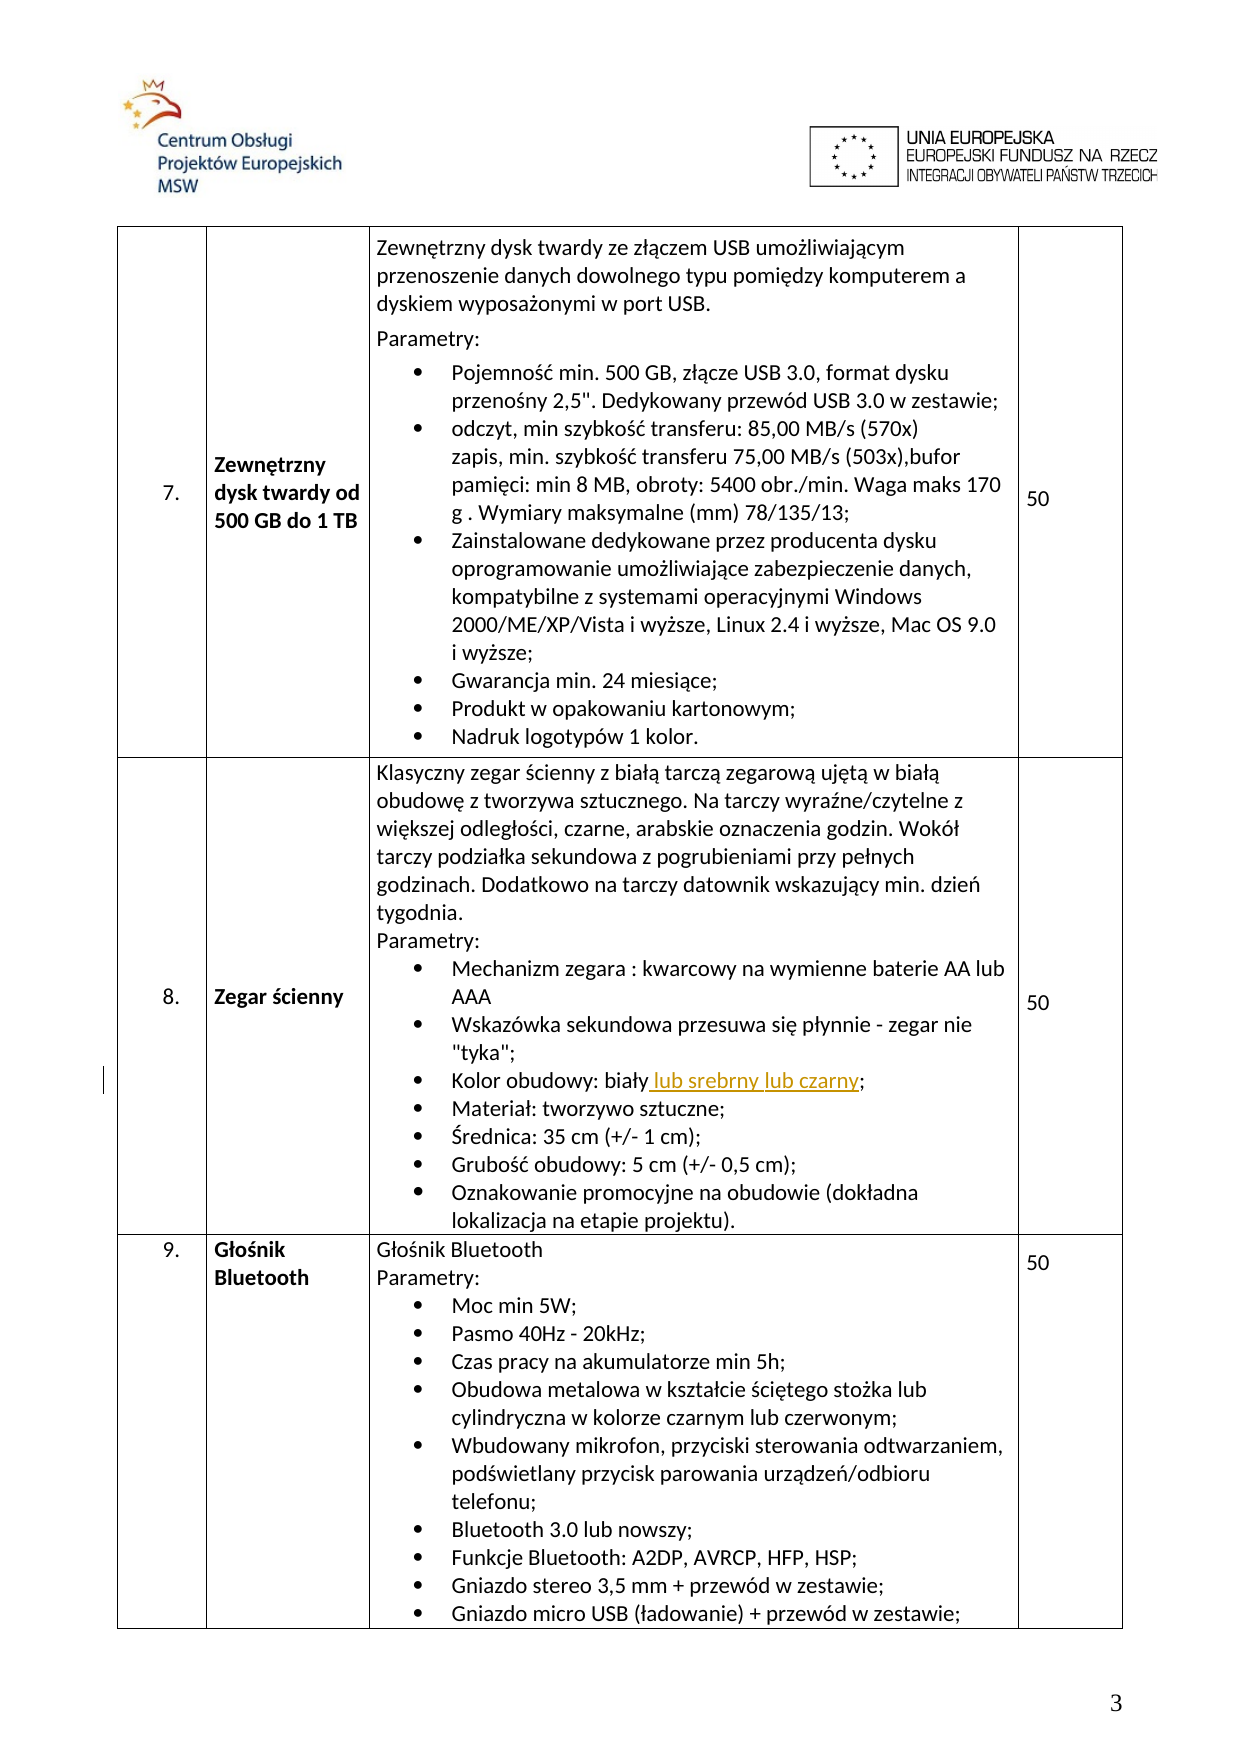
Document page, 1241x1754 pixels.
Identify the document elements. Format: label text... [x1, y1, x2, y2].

table_cell Głośnik Bluetooth [207, 1235, 369, 1627]
table_cell Zewnętrzny dysk twardy ze złączem USB umożliwiającym przenoszenie danych dowolnego typu pomiędzy komputerem a dyskiem wyposażonymi w port USB. Parametry: Pojemność min. 500 GB, złącze USB 3.0, format dysku przenośny 2,5". Dedykowany przewód USB 3.0 w zestawie; odczyt, min szybkość transferu: 85,00 MB/s (570x) zapis, min. szybkość transferu 75,00 MB/s (503x),bufor pamięci: min 8 MB, obroty: 5400 obr./min. Waga maks 170 g . Wymiary maksymalne (mm) 78/135/13; Zainstalowane dedykowane przez producenta dysku oprogramowanie umożliwiające zabezpieczenie danych, kompatybilne z systemami operacyjnymi Windows 2000/ME/XP/Vista i wyższe, Linux 2.4 i wyższe, Mac OS 9.0 i wyższe; Gwarancja min. 24 miesiące; Produkt w opakowaniu kartonowym; Nadruk logotypów 1 kolor. [370, 227, 1018, 757]
table_cell [118, 1235, 206, 1627]
table_cell Zegar ścienny [207, 758, 369, 1234]
table_cell 50 [1019, 758, 1122, 1234]
picture [809, 126, 1158, 187]
table_cell [118, 758, 206, 1234]
picture [118, 73, 347, 198]
table_cell Klasyczny zegar ścienny z białą tarczą zegarową ujętą w białą obudowę z tworzywa sztucznego. Na tarczy wyraźne/czytelne z większej odległości, czarne, arabskie oznaczenia godzin. Wokół tarczy podziałka sekundowa z pogrubieniami przy pełnych godzinach. Dodatkowo na tarczy datownik wskazujący min. dzień tygodnia. Parametry: Mechanizm zegara : kwarcowy na wymienne baterie AA lub AAA Wskazówka sekundowa przesuwa się płynnie - zegar nie "tyka"; Kolor obudowy: biały; Materiał: tworzywo sztuczne; Średnica: 35 cm (+/- 1 cm); Grubość obudowy: 5 cm (+/- 0,5 cm); Oznakowanie promocyjne na obudowie (dokładna lokalizacja na etapie projektu). [370, 758, 1018, 1234]
table_cell [118, 227, 206, 757]
table_cell Zewnętrzny dysk twardy od 500 GB do 1 TB [207, 227, 369, 757]
table_cell 50 [1019, 1235, 1122, 1627]
table_cell 50 [1019, 227, 1122, 757]
